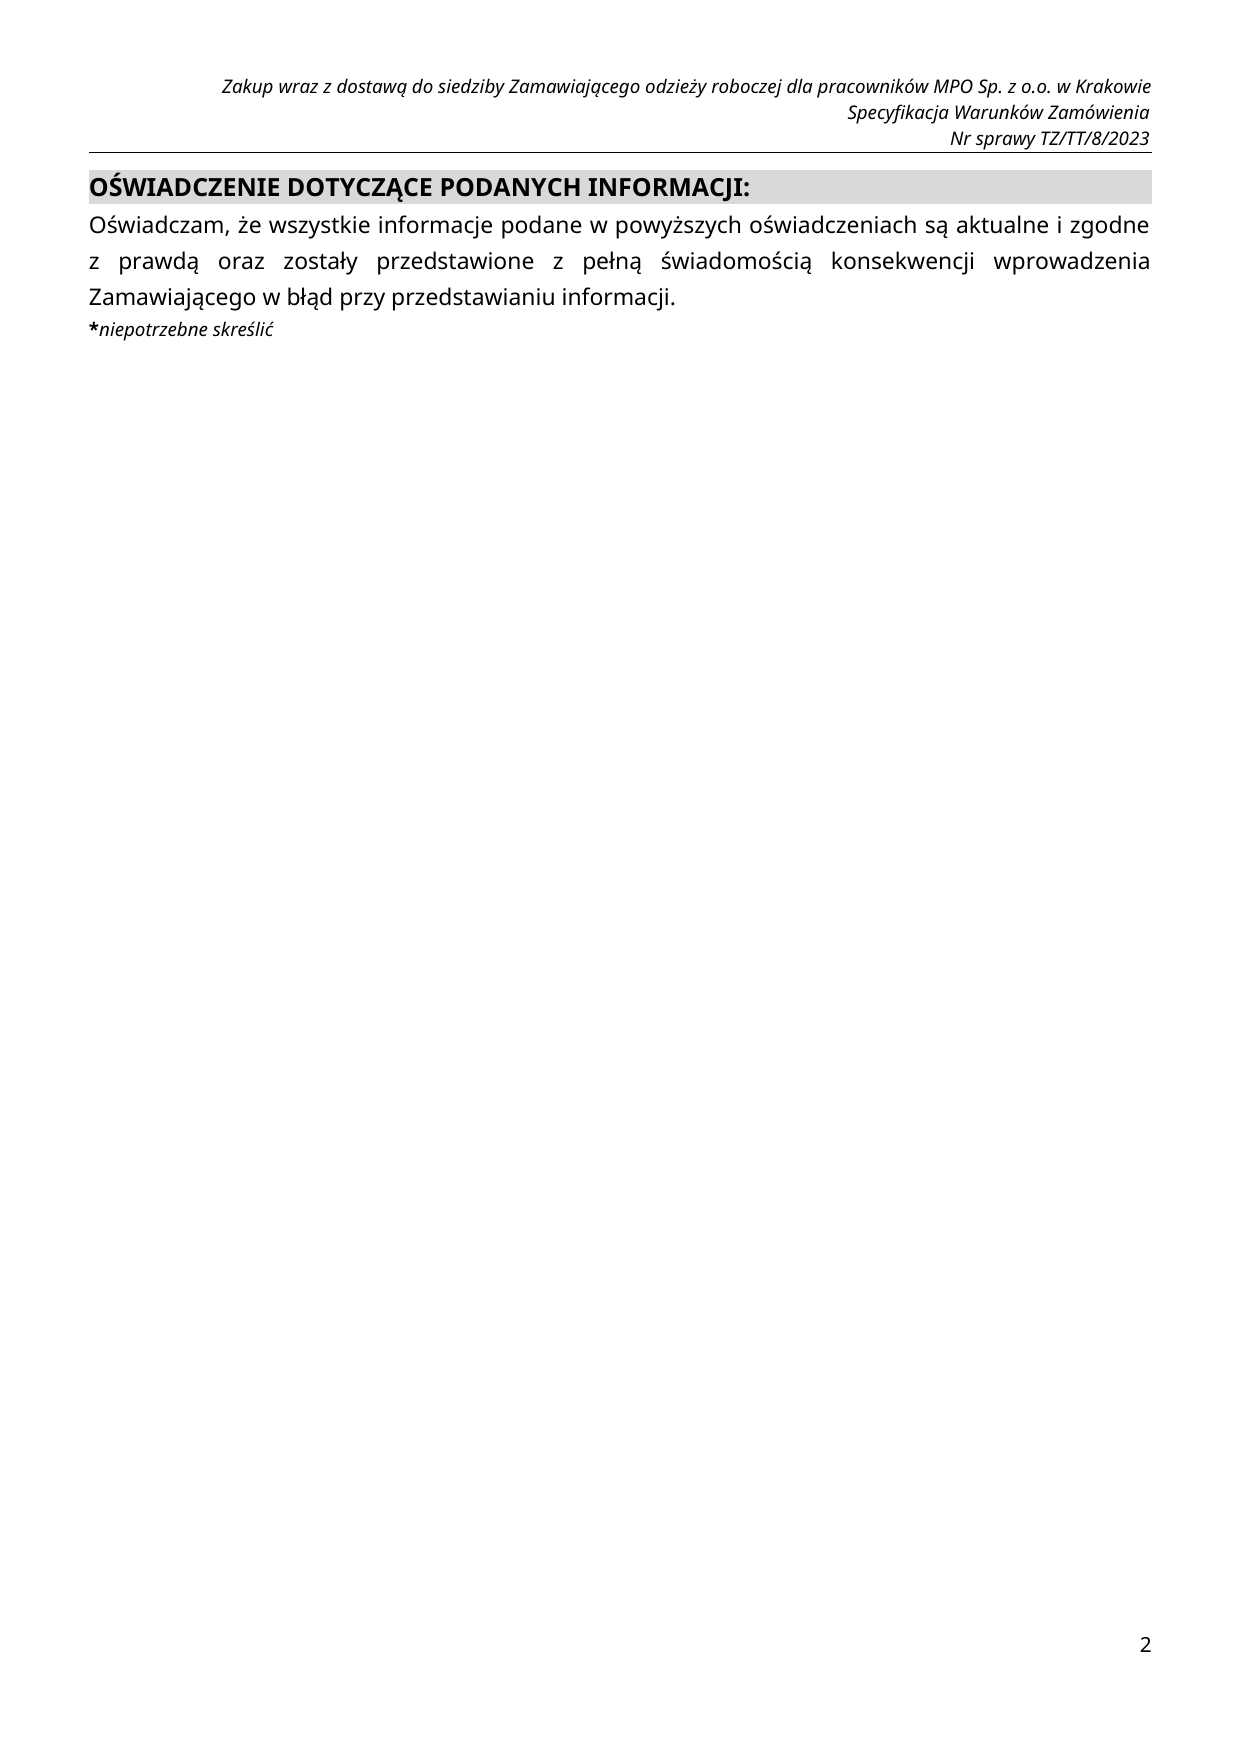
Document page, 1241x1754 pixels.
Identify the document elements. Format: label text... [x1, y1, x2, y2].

text *niepotrzebne skreślić [89, 317, 1152, 342]
text Oświadczam, że wszystkie informacje podane w powyższych oświadczeniach są aktualne i zgodne z prawdą oraz zostały przedstawione z pełną świadomością konsekwencji wprowadzenia Zamawiającego w błąd przy przedstawianiu informacji. [89, 209, 1152, 312]
text OŚWIADCZENIE DOTYCZĄCE PODANYCH INFORMACJI: [89, 170, 1152, 204]
